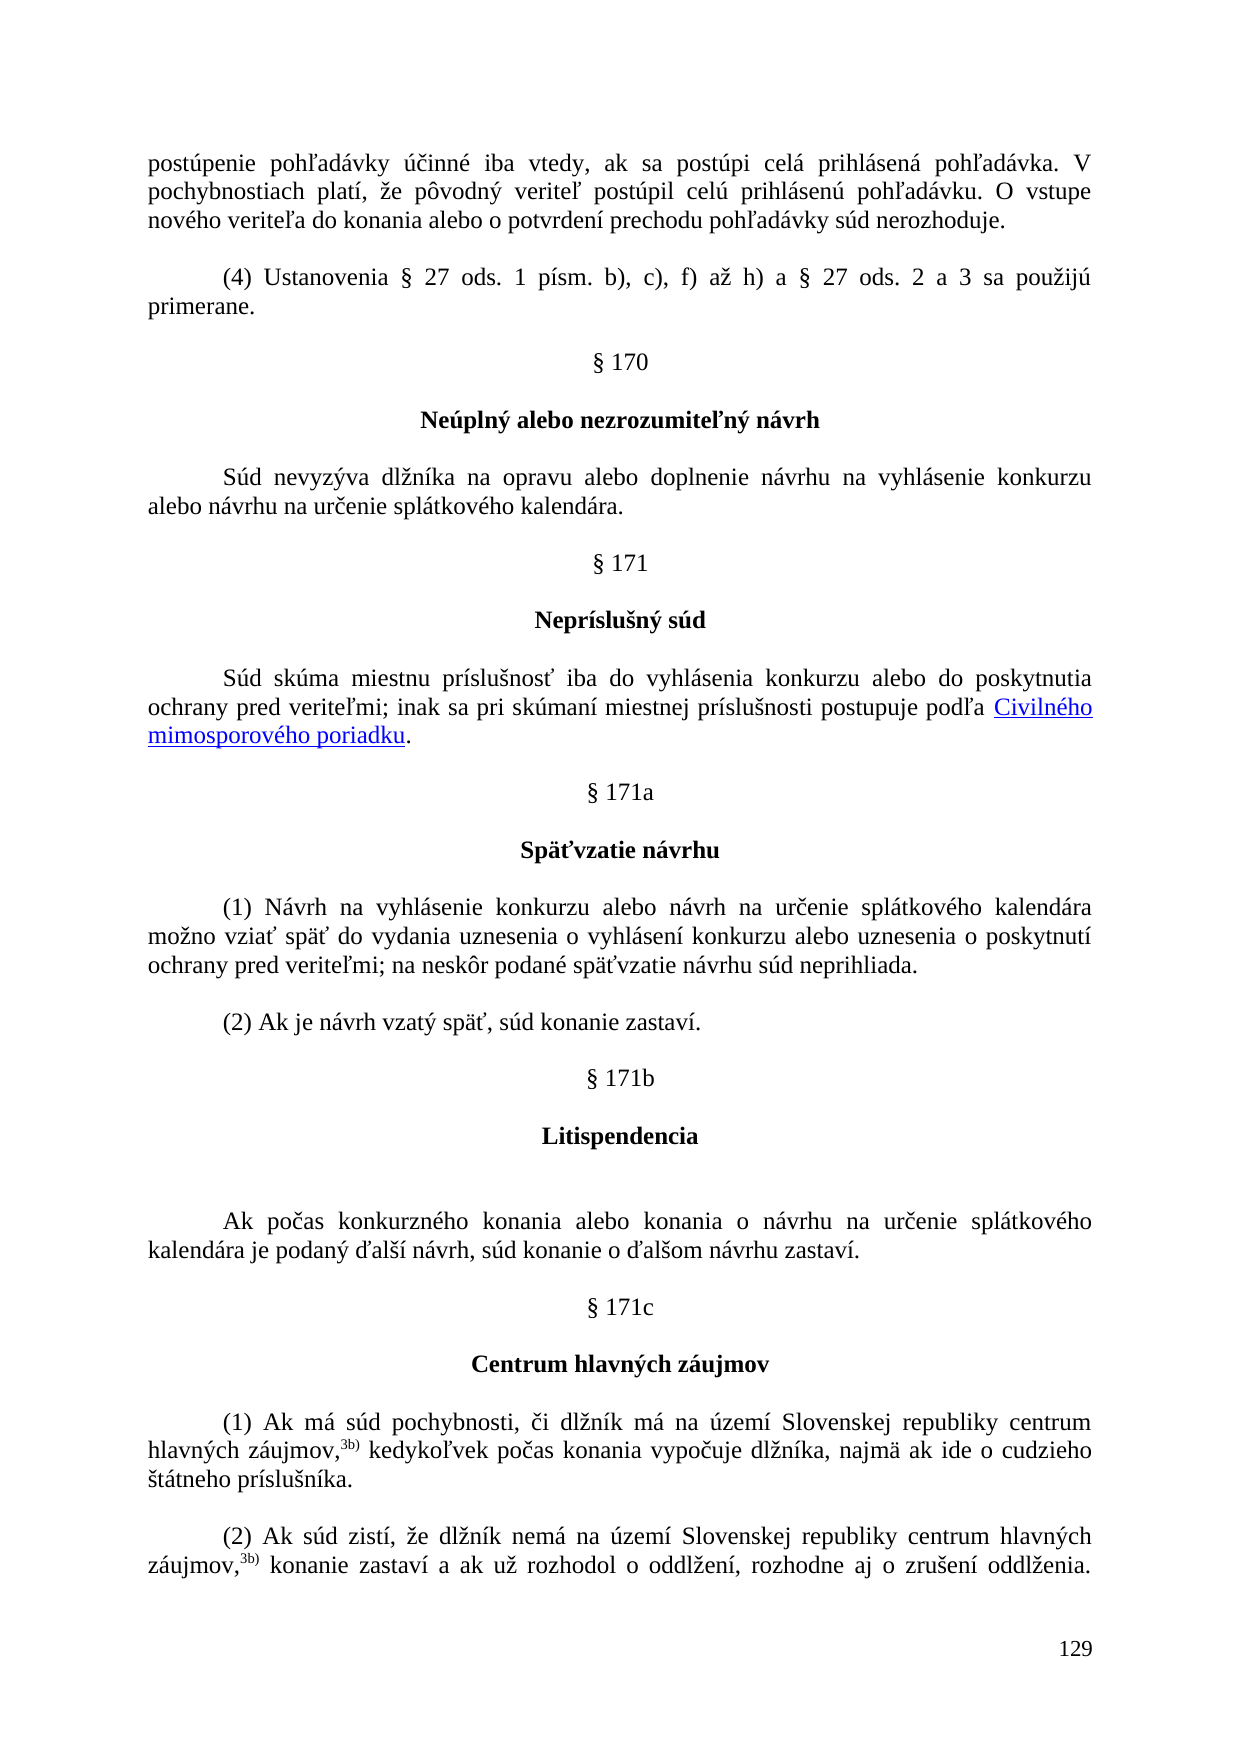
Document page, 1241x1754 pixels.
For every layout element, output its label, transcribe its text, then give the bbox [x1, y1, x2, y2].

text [148, 1521, 1092, 1579]
text (4) Ustanovenia § 27 ods. 1 písm. b), c), f) až h) a § 27 ods. 2 a 3 sa použijú primerane. [148, 262, 1092, 319]
text Ak počas konkurzného konania alebo konania o návrhu na určenie splátkového kalendára je podaný ďalší návrh, súd konanie o ďalšom návrhu zastaví. [148, 1206, 1092, 1264]
text § 170 [148, 347, 1092, 376]
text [148, 148, 1092, 234]
text Litispendencia [148, 1121, 1092, 1149]
text (1) Návrh na vyhlásenie konkurzu alebo návrh na určenie splátkového kalendára možno vziať späť do vydania uznesenia o vyhlásení konkurzu alebo uznesenia o poskytnutí ochrany pred veriteľmi; na neskôr podané späťvzatie návrhu súd neprihliada. [148, 892, 1092, 978]
text § 171b [148, 1063, 1092, 1092]
text Centrum hlavných záujmov [148, 1349, 1092, 1378]
text § 171a [148, 777, 1092, 806]
text § 171c [148, 1292, 1092, 1321]
text Nepríslušný súd [148, 606, 1092, 634]
text (1) Ak má súd pochybnosti, či dlžník má na území Slovenskej republiky centrum hlavných záujmov,3b) kedykoľvek počas konania vypočuje dlžníka, najmä ak ide o cudzieho štátneho príslušníka. [148, 1407, 1092, 1493]
text Späťvzatie návrhu [148, 835, 1092, 863]
text (2) Ak je návrh vzatý späť, súd konanie zastaví. [148, 1007, 1092, 1035]
text Neúplný alebo nezrozumiteľný návrh [148, 405, 1092, 434]
text Súd nevyzýva dlžníka na opravu alebo doplnenie návrhu na vyhlásenie konkurzu alebo návrhu na určenie splátkového kalendára. [148, 462, 1092, 520]
text Súd skúma miestnu príslušnosť iba do vyhlásenia konkurzu alebo do poskytnutia ochrany pred veriteľmi; inak sa pri skúmaní miestnej príslušnosti postupuje podľa Civilného mimosporového poriadku. [148, 663, 1092, 749]
text § 171 [148, 548, 1092, 577]
